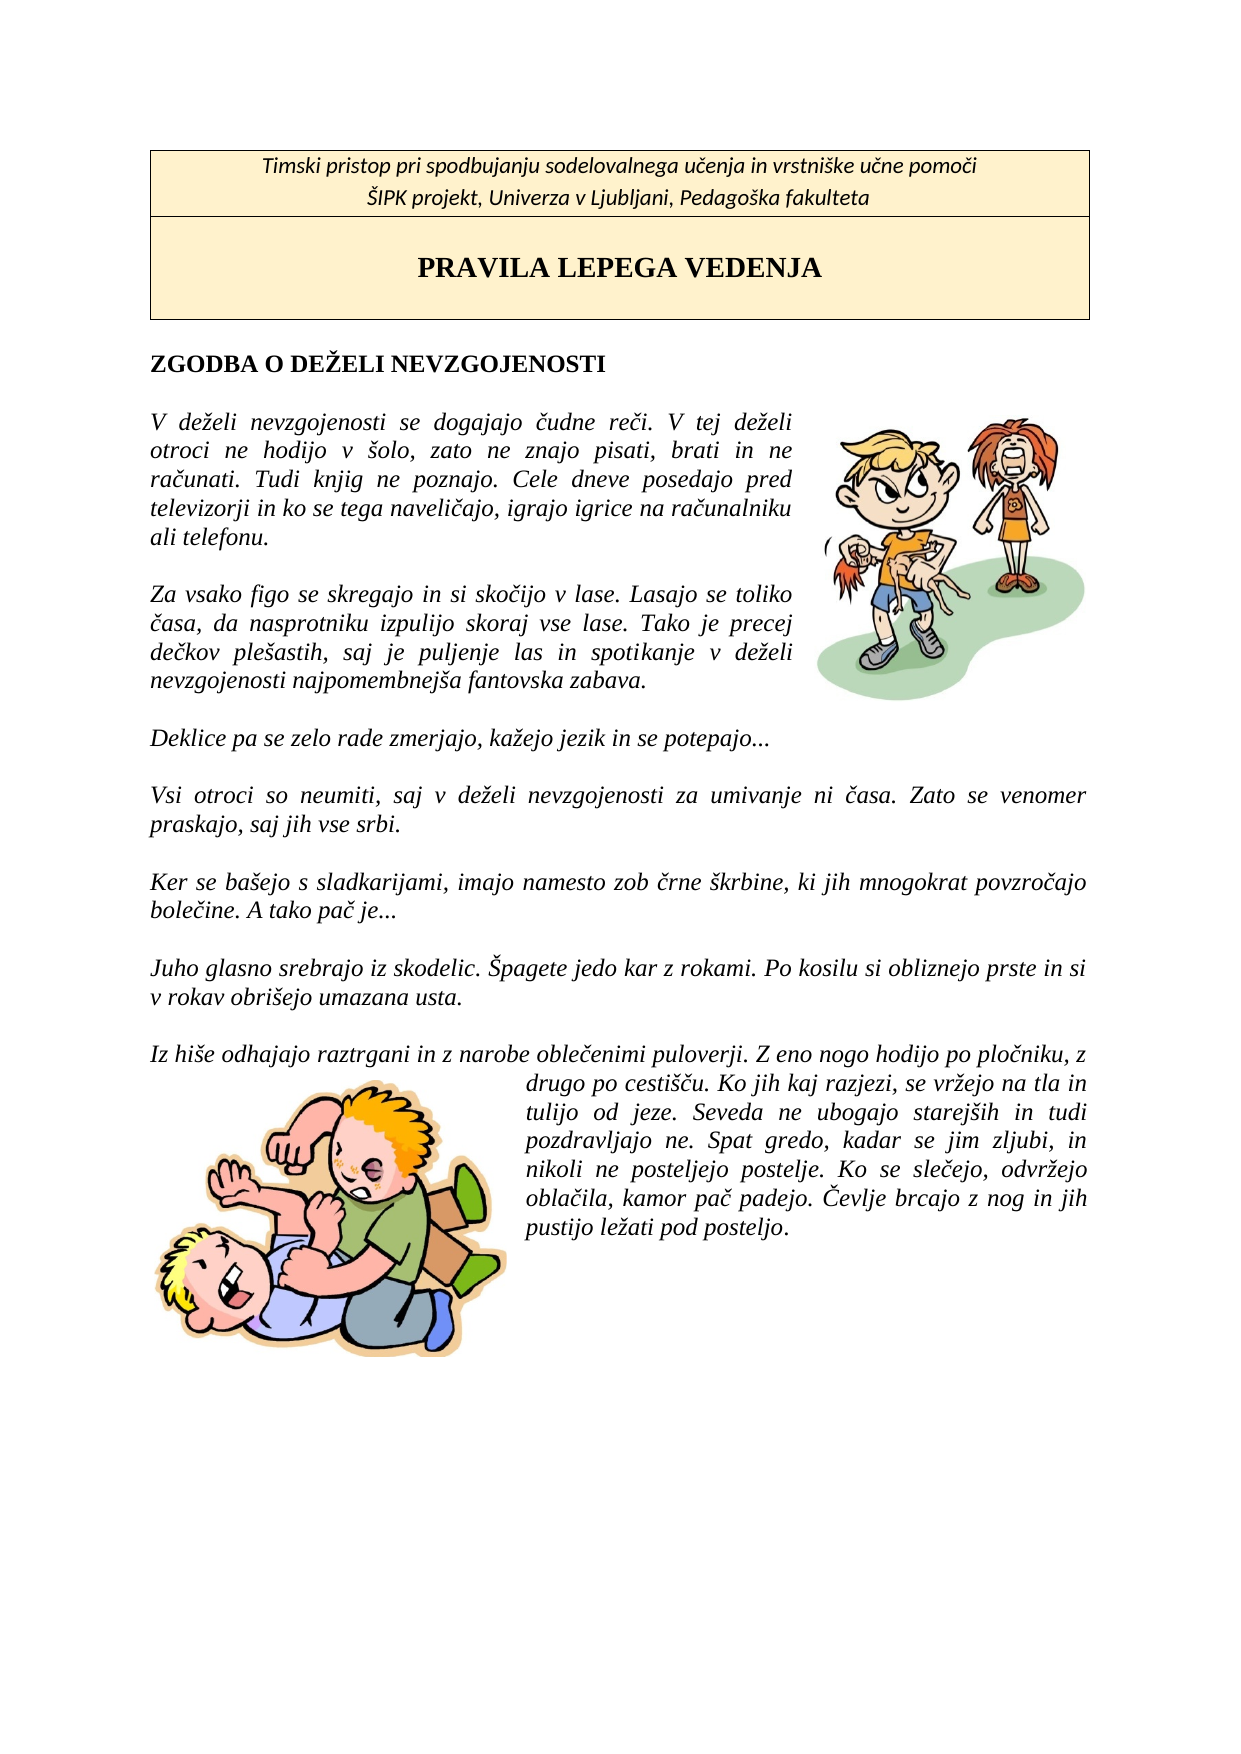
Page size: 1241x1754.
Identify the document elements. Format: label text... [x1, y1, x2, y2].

table_header Timski pristop pri spodbujanju sodelovalnega učenja in vrstniške učne pomoči ŠIPK projekt, Univerza v Ljubljani, Pedagoška fakulteta [151, 151, 1089, 216]
picture [814, 415, 1086, 700]
text Ker se bašejo s sladkarijami, imajo namesto zob črne škrbine, ki jih mnogokrat povzročajo bolečine. A tako pač je... [150, 867, 1090, 924]
text Juho glasno srebrajo iz skodelic. Špagete jedo kar z rokami. Po kosilu si obliznejo prste in si v rokav obrišejo umazana usta. [150, 953, 1090, 1010]
text ZGODBA O DEŽELI NEVZGOJENOSTI [150, 349, 1090, 378]
text Vsi otroci so neumiti, saj v deželi nevzgojenosti za umivanje ni časa. Zato se venomer praskajo, saj jih vse srbi. [150, 780, 1090, 838]
table_cell PRAVILA LEPEGA VEDENJA [151, 217, 1089, 319]
text Deklice pa se zelo rade zmerjajo, kažejo jezik in se potepajo... [150, 723, 1090, 752]
text V deželi nevzgojenosti se dogajajo čudne reči. V tej deželi otroci ne hodijo v šolo, zato ne znajo pisati, brati in ne računati. Tudi knjig ne poznajo. Cele dneve posedajo pred televizorji in ko se tega naveličajo, igrajo igrice na računalniku ali telefonu. [150, 407, 1090, 550]
text Iz hiše odhajajo raztrgani in z narobe oblečenimi puloverji. Z eno nogo hodijo po pločniku, z drugo po cestišču. Ko jih kaj razjezi, se vržejo na tla in tulijo od jeze. Seveda ne ubogajo starejših in tudi pozdravljajo ne. Spat gredo, kadar se jim zljubi, in nikoli ne posteljejo postelje. Ko se slečejo, odvržejo oblačila, kamor pač padejo. Čevlje brcajo z nog in jih pustijo ležati pod posteljo. [150, 1039, 1090, 1240]
picture [154, 1080, 507, 1355]
text Za vsako figo se skregajo in si skočijo v lase. Lasajo se toliko časa, da nasprotniku izpulijo skoraj vse lase. Tako je precej dečkov plešastih, saj je puljenje las in spotikanje v deželi nevzgojenosti najpomembnejša fantovska zabava. [150, 579, 814, 694]
